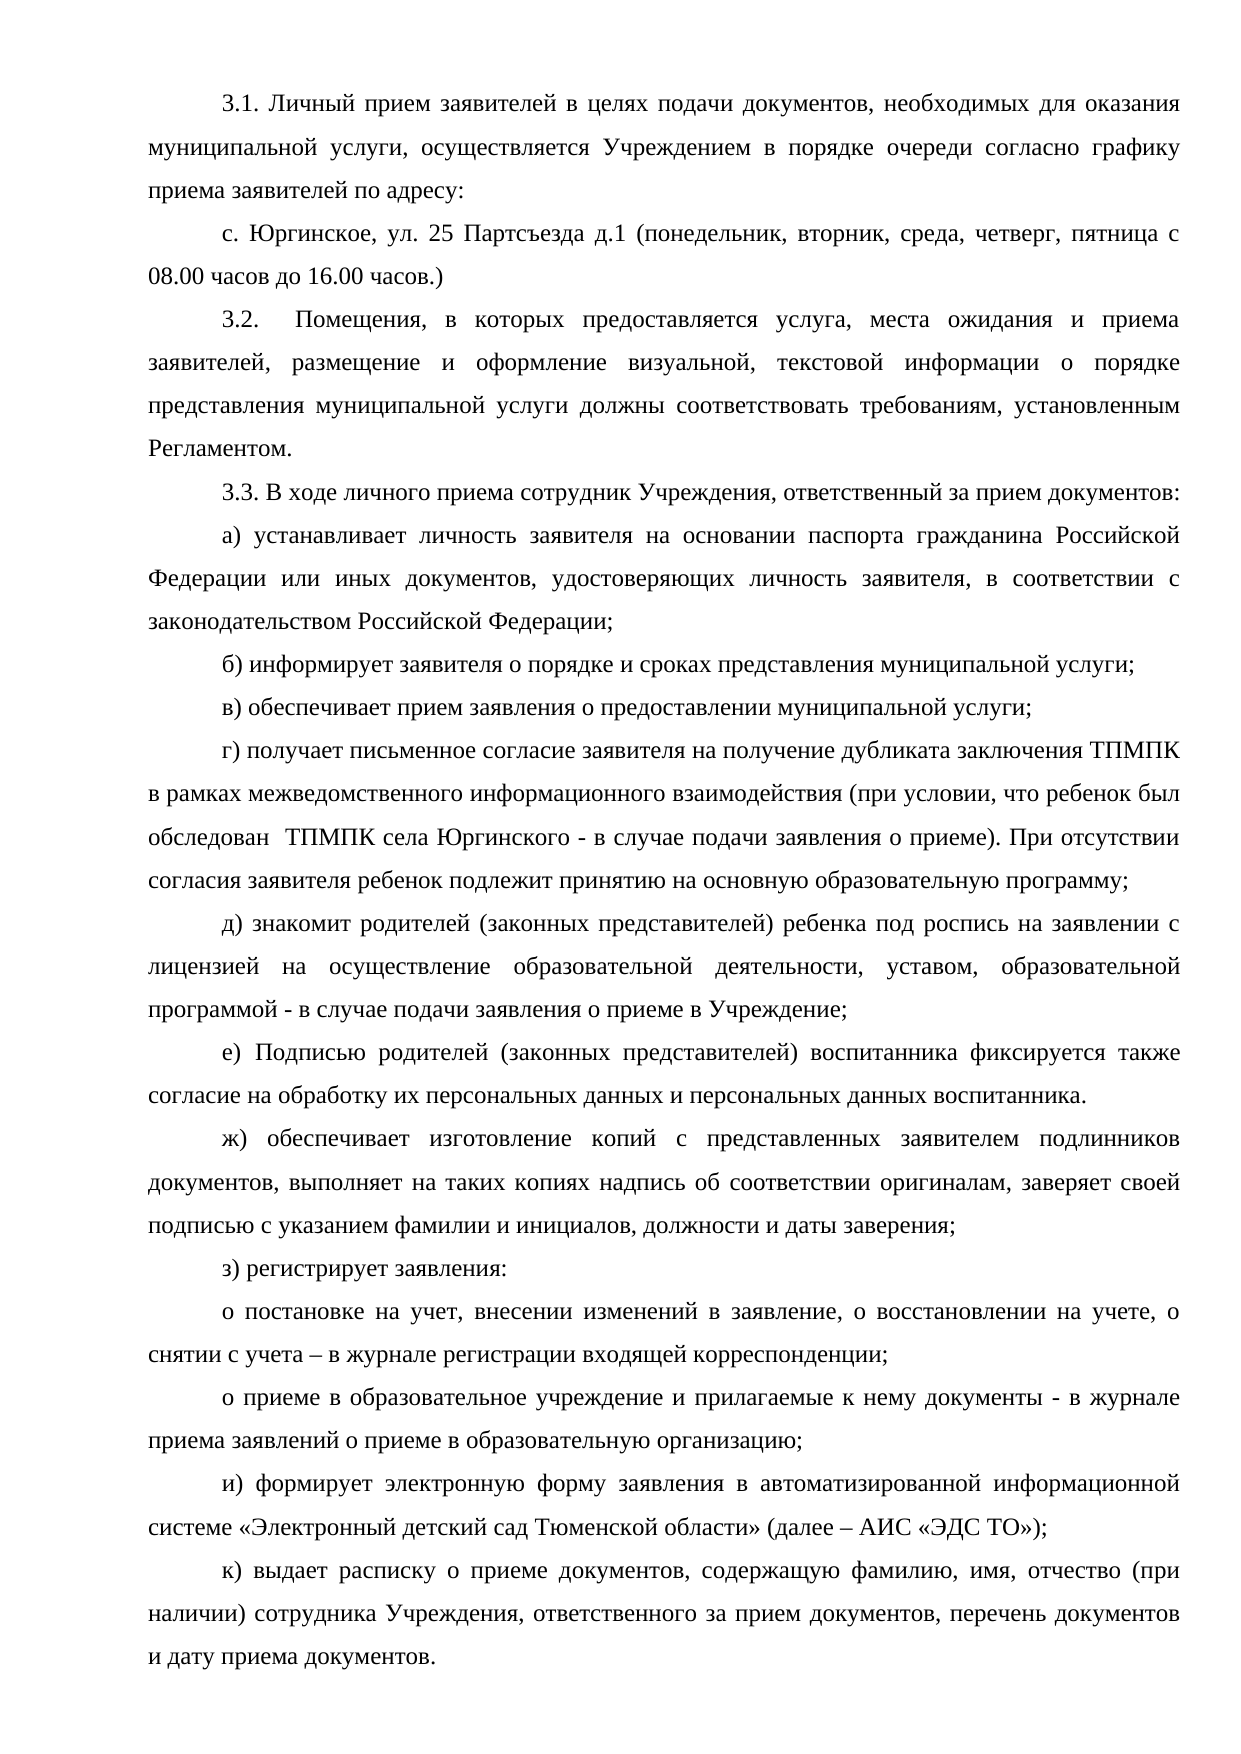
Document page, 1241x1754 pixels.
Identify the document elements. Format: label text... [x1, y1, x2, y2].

list в) обеспечивает прием заявления о предоставлении муниципальной услуги; [148, 692, 1181, 721]
list 3.2. Помещения, в которых предоставляется услуга, места ожидания и приема заявителей, размещение и оформление визуальной, текстовой информации о порядке представления муниципальной услуги должны соответствовать требованиям, установленным Регламентом. [148, 304, 1181, 462]
list к) выдает расписку о приеме документов, содержащую фамилию, имя, отчество (при наличии) сотрудника Учреждения, ответственного за прием документов, перечень документов и дату приема документов. [148, 1555, 1181, 1670]
list и) формирует электронную форму заявления в автоматизированной информационной системе «Электронный детский сад Тюменской области» (далее – АИС «ЭДС ТО»); [148, 1468, 1181, 1540]
list 3.3. В ходе личного приема сотрудник Учреждения, ответственный за прием документов: [148, 477, 1181, 505]
list о постановке на учет, внесении изменений в заявление, о восстановлении на учете, о снятии с учета – в журнале регистрации входящей корреспонденции; [148, 1296, 1181, 1368]
list о приеме в образовательное учреждение и прилагаемые к нему документы - в журнале приема заявлений о приеме в образовательную организацию; [148, 1382, 1181, 1454]
list д) знакомит родителей (законных представителей) ребенка под роспись на заявлении с лицензией на осуществление образовательной деятельности, уставом, образовательной программой - в случае подачи заявления о приеме в Учреждение; [148, 908, 1181, 1023]
list с. Юргинское, ул. 25 Партсъезда д.1 (понедельник, вторник, среда, четверг, пятница с 08.00 часов до 16.00 часов.) [148, 218, 1181, 290]
text 3.1. Личный прием заявителей в целях подачи документов, необходимых для оказания муниципальной услуги, осуществляется Учреждением в порядке очереди согласно графику приема заявителей по адресу: [148, 88, 1181, 203]
list б) информирует заявителя о порядке и сроках представления муниципальной услуги; [148, 649, 1181, 678]
list з) регистрирует заявления: [148, 1253, 1181, 1282]
list ж) обеспечивает изготовление копий с представленных заявителем подлинников документов, выполняет на таких копиях надпись об соответствии оригиналам, заверяет своей подписью с указанием фамилии и инициалов, должности и даты заверения; [148, 1123, 1181, 1238]
text е) Подписью родителей (законных представителей) воспитанника фиксируется также согласие на обработку их персональных данных и персональных данных воспитанника. [148, 1037, 1181, 1109]
list г) получает письменное согласие заявителя на получение дубликата заключения ТПМПК в рамках межведомственного информационного взаимодействия (при условии, что ребенок был обследован ТПМПК села Юргинского - в случае подачи заявления о приеме). При отсутствии согласия заявителя ребенок подлежит принятию на основную образовательную программу; [148, 735, 1181, 893]
list а) устанавливает личность заявителя на основании паспорта гражданина Российской Федерации или иных документов, удостоверяющих личность заявителя, в соответствии с законодательством Российской Федерации; [148, 520, 1181, 635]
